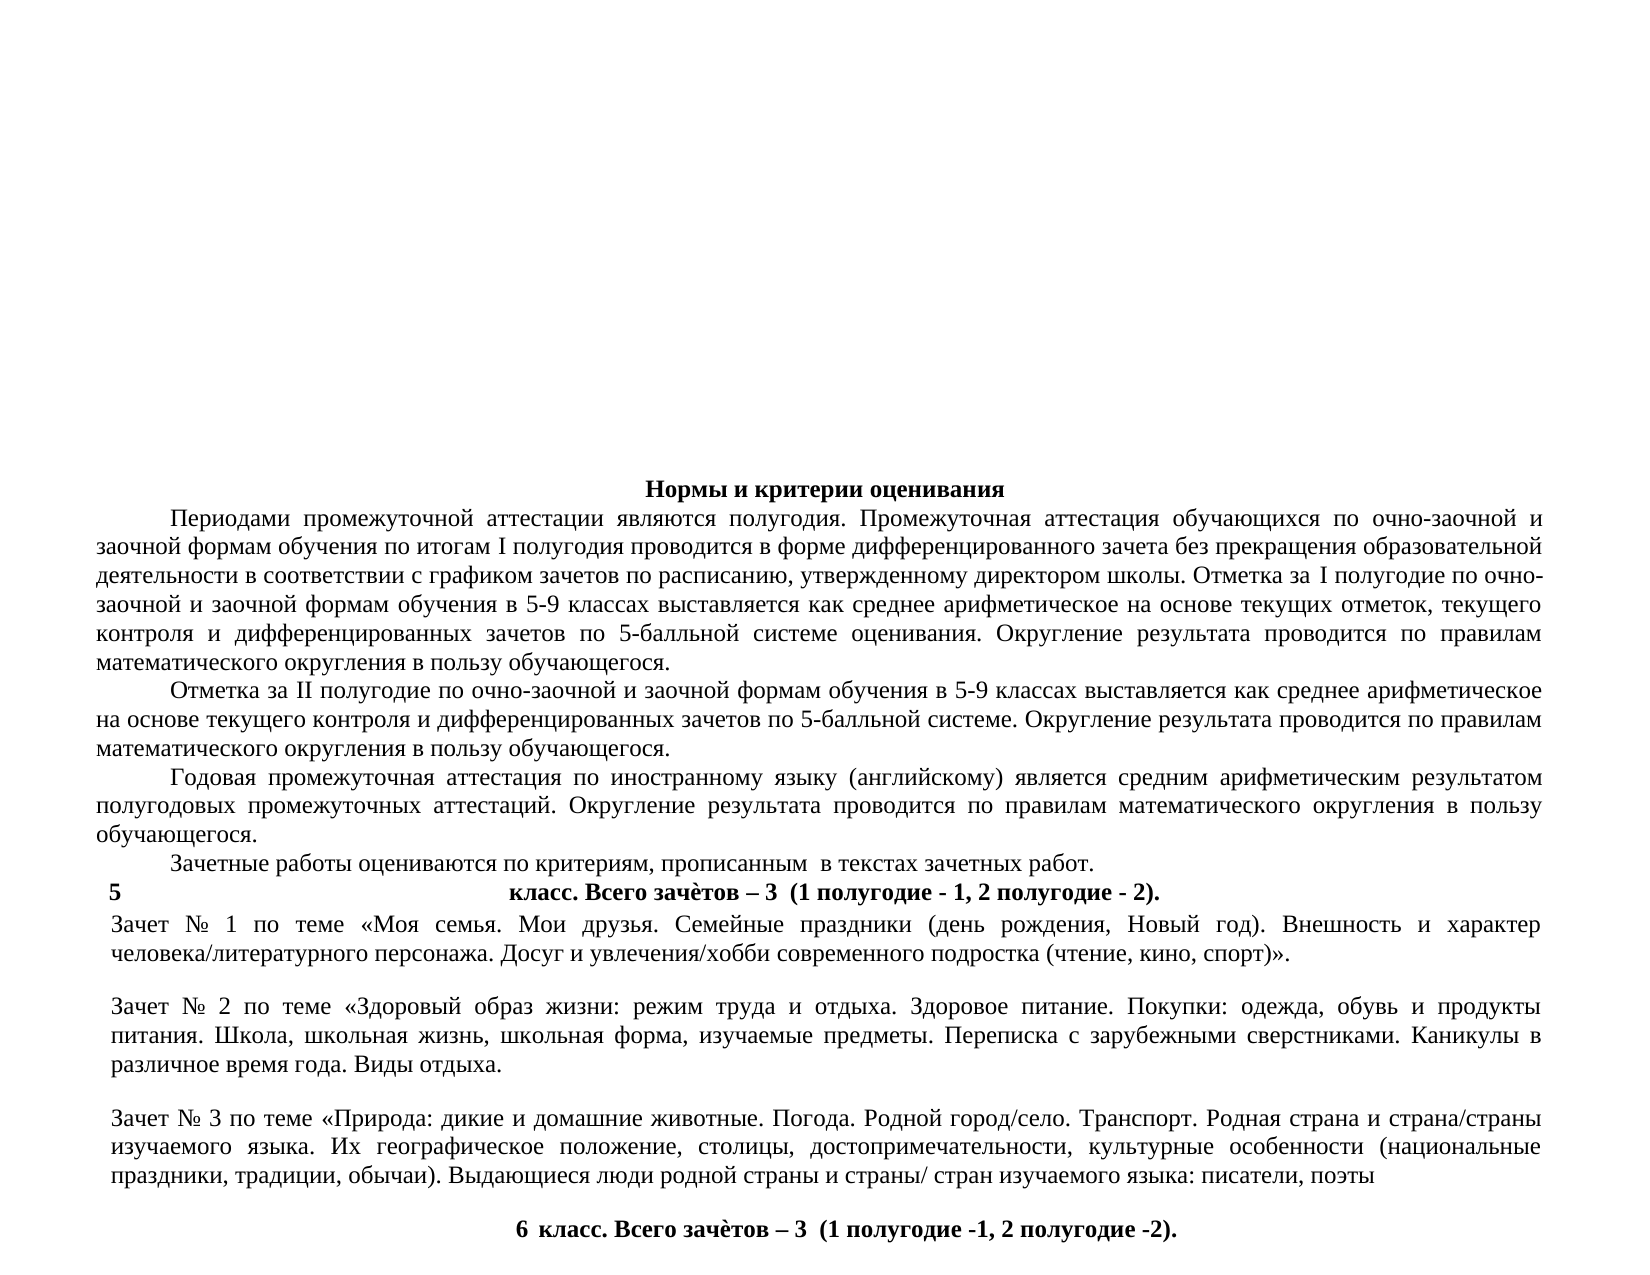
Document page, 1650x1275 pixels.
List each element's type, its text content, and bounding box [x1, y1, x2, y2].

text Зачет № 1 по теме «Моя семья. Мои друзья. Семейные праздники (день рождения, Новый год). Внешность и характер человека/литературного персонажа. Досуг и увлечения/хобби современного подростка (чтение, кино, спорт)». [111, 909, 1543, 966]
list класс. Всего зачѐтов – 3 (1 полугодие - 1, 2 полугодие - 2). [108, 877, 1544, 905]
text Зачет № 2 по теме «Здоровый образ жизни: режим труда и отдыха. Здоровое питание. Покупки: одежда, обувь и продукты питания. Школа, школьная жизнь, школьная форма, изучаемые предметы. Переписка с зарубежными сверстниками. Каникулы в различное время года. Виды отдыха. [111, 991, 1543, 1078]
list класс. Всего зачѐтов – 3 (1 полугодие -1, 2 полугодие -2). [515, 1214, 1544, 1243]
text Нормы и критерии оценивания [645, 474, 1544, 503]
text Зачет № 3 по теме «Природа: дикие и домашние животные. Погода. Родной город/село. Транспорт. Родная страна и страна/страны изучаемого языка. Их географическое положение, столицы, достопримечательности, культурные особенности (национальные праздники, традиции, обычаи). Выдающиеся люди родной страны и страны/ стран изучаемого языка: писатели, поэты [111, 1103, 1543, 1189]
text Отметка за II полугодие по очно-заочной и заочной формам обучения в 5-9 классах выставляется как среднее арифметическое на основе текущего контроля и дифференцированных зачетов по 5-балльной системе. Округление результата проводится по правилам математического округления в пользу обучающегося. [96, 675, 1544, 762]
text Зачетные работы оцениваются по критериям, прописанным в текстах зачетных работ. [96, 848, 1544, 877]
text Годовая промежуточная аттестация по иностранному языку (английскому) является средним арифметическим результатом полугодовых промежуточных аттестаций. Округление результата проводится по правилам математического округления в пользу обучающегося. [96, 762, 1544, 848]
text Периодами промежуточной аттестации являются полугодия. Промежуточная аттестация обучающихся по очно-заочной и заочной формам обучения по итогам I полугодия проводится в форме дифференцированного зачета без прекращения образовательной деятельности в соответствии с графиком зачетов по расписанию, утвержденному директором школы. Отметка за I полугодие по очно-заочной и заочной формам обучения в 5-9 классах выставляется как среднее арифметическое на основе текущих отметок, текущего контроля и дифференцированных зачетов по 5-балльной системе оценивания. Округление результата проводится по правилам математического округления в пользу обучающегося. [96, 503, 1544, 675]
